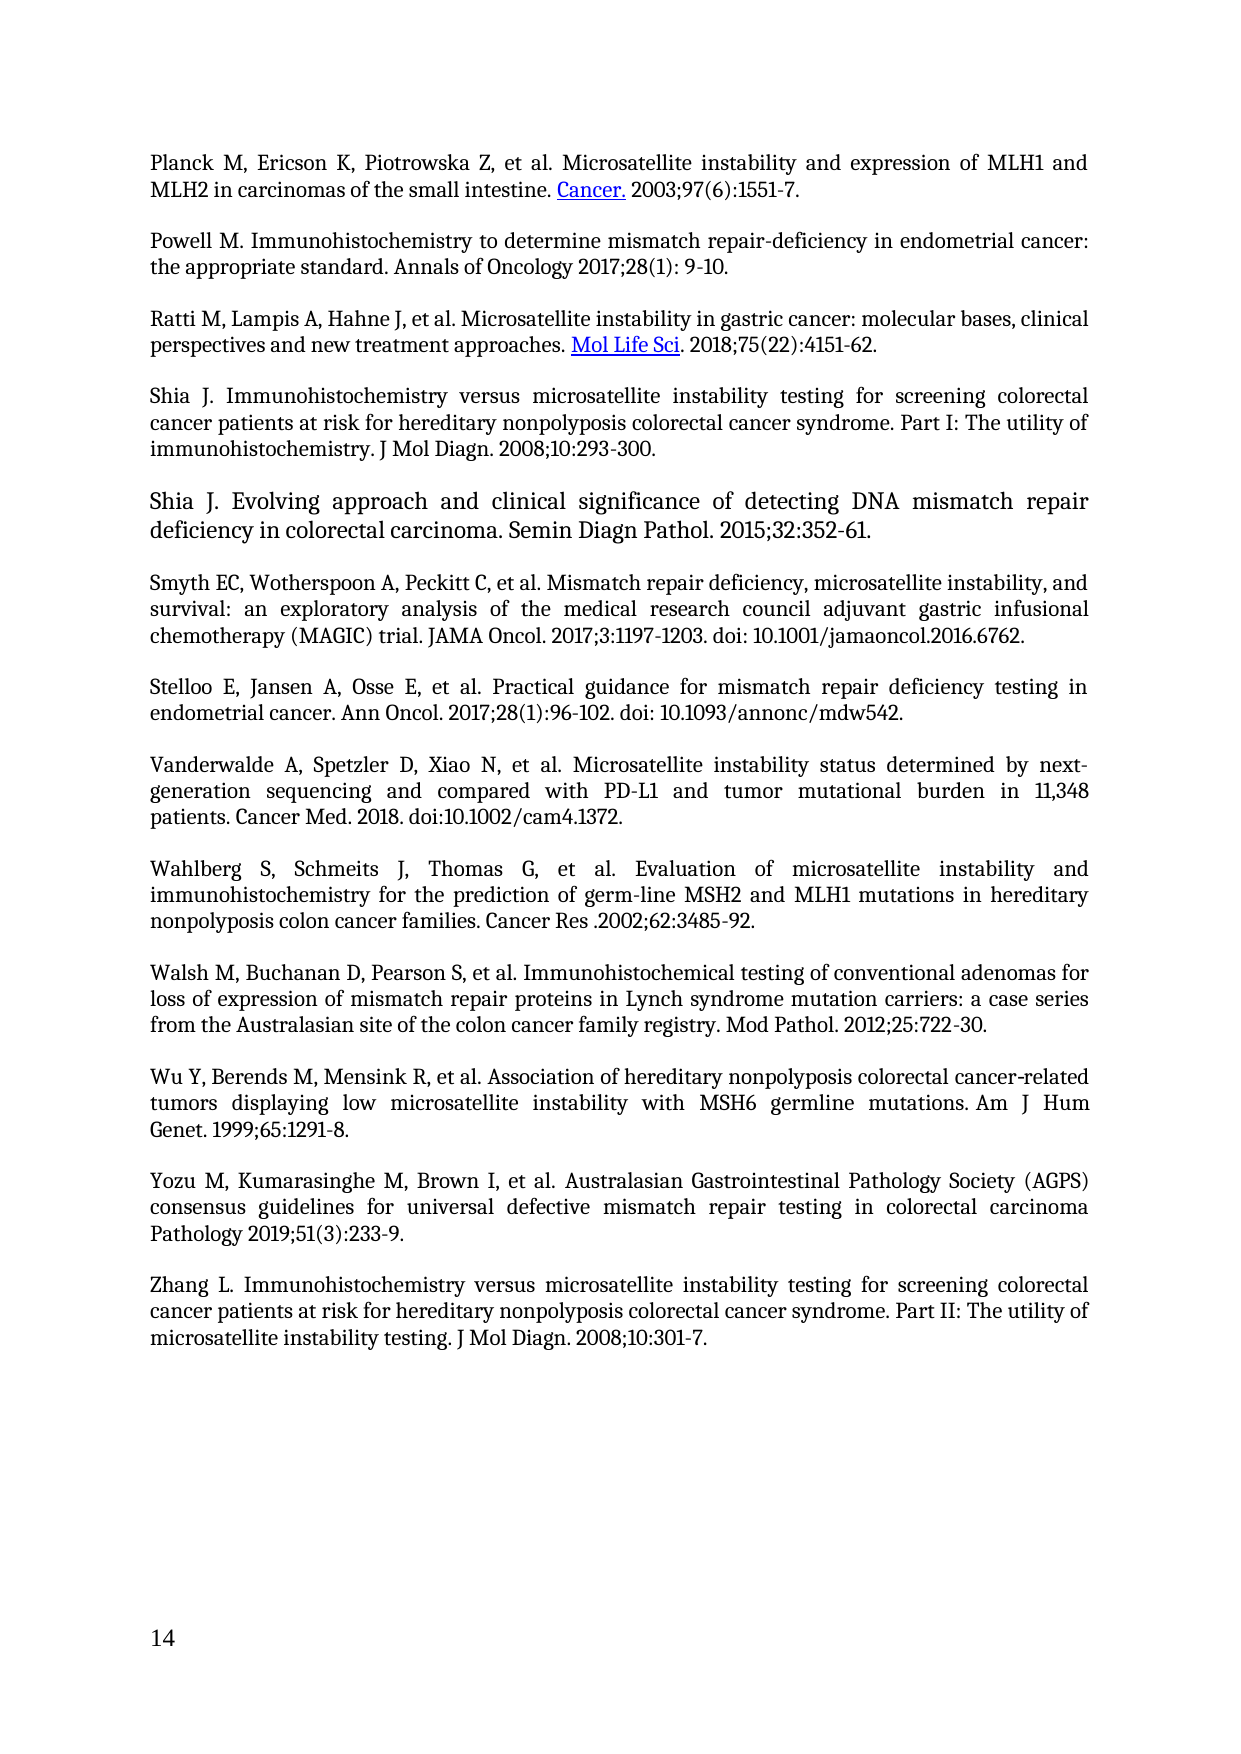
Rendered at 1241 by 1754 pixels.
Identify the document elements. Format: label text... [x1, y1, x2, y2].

text Zhang L. Immunohistochemistry versus microsatellite instability testing for screening colorectal cancer patients at risk for hereditary nonpolyposis colorectal cancer syndrome. Part II: The utility of microsatellite instability testing. J Mol Diagn. 2008;10:301-7. [150, 1272, 1090, 1351]
text Stelloo E, Jansen A, Osse E, et al. Practical guidance for mismatch repair deficiency testing in endometrial cancer. Ann Oncol. 2017;28(1):96-102. doi: 10.1093/annonc/mdw542. [150, 674, 1090, 726]
text Yozu M, Kumarasinghe M, Brown I, et al. Australasian Gastrointestinal Pathology Society (AGPS) consensus guidelines for universal defective mismatch repair testing in colorectal carcinoma Pathology 2019;51(3):233-9. [150, 1168, 1090, 1247]
text Vanderwalde A, Spetzler D, Xiao N, et al. Microsatellite instability status determined by next-generation sequencing and compared with PD-L1 and tumor mutational burden in 11,348 patients. Cancer Med. 2018. doi:10.1002/cam4.1372. [150, 751, 1090, 831]
text Powell M. Immunohistochemistry to determine mismatch repair-deficiency in endometrial cancer: the appropriate standard. Annals of Oncology 2017;28(1): 9-10. [150, 228, 1090, 280]
text Wu Y, Berends M, Mensink R, et al. Association of hereditary nonpolyposis colorectal cancer‐related tumors displaying low microsatellite instability with MSH6 germline mutations. Am J Hum Genet. 1999;65:1291-8. [150, 1064, 1090, 1143]
text Shia J. Immunohistochemistry versus microsatellite instability testing for screening colorectal cancer patients at risk for hereditary nonpolyposis colorectal cancer syndrome. Part I: The utility of immunohistochemistry. J Mol Diagn. 2008;10:293-300. [150, 383, 1090, 462]
text Wahlberg S, Schmeits J, Thomas G, et al. Evaluation of microsatellite instability and immunohistochemistry for the prediction of germ-line MSH2 and MLH1 mutations in hereditary nonpolyposis colon cancer families. Cancer Res .2002;62:3485-92. [150, 856, 1090, 934]
text Ratti M, Lampis A, Hahne J, et al. Microsatellite instability in gastric cancer: molecular bases, clinical perspectives and new treatment approaches. Mol Life Sci. 2018;75(22):4151-62. [150, 305, 1090, 358]
text Planck M, Ericson K, Piotrowska Z, et al. Microsatellite instability and expression of MLH1 and MLH2 in carcinomas of the small intestine. Cancer. 2003;97(6):1551-7. [150, 150, 1090, 203]
text Shia J. Evolving approach and clinical significance of detecting DNA mismatch repair deficiency in colorectal carcinoma. Semin Diagn Pathol. 2015;32:352-61. [509, 516, 1090, 545]
text Walsh M, Buchanan D, Pearson S, et al. Immunohistochemical testing of conventional adenomas for loss of expression of mismatch repair proteins in Lynch syndrome mutation carriers: a case series from the Australasian site of the colon cancer family registry. Mod Pathol. 2012;25:722-30. [150, 959, 1090, 1039]
text Smyth EC, Wotherspoon A, Peckitt C, et al. Mismatch repair deficiency, microsatellite instability, and survival: an exploratory analysis of the medical research council adjuvant gastric infusional chemotherapy (MAGIC) trial. JAMA Oncol. 2017;3:1197-1203. doi: 10.1001/jamaoncol.2016.6762. [150, 570, 1090, 649]
